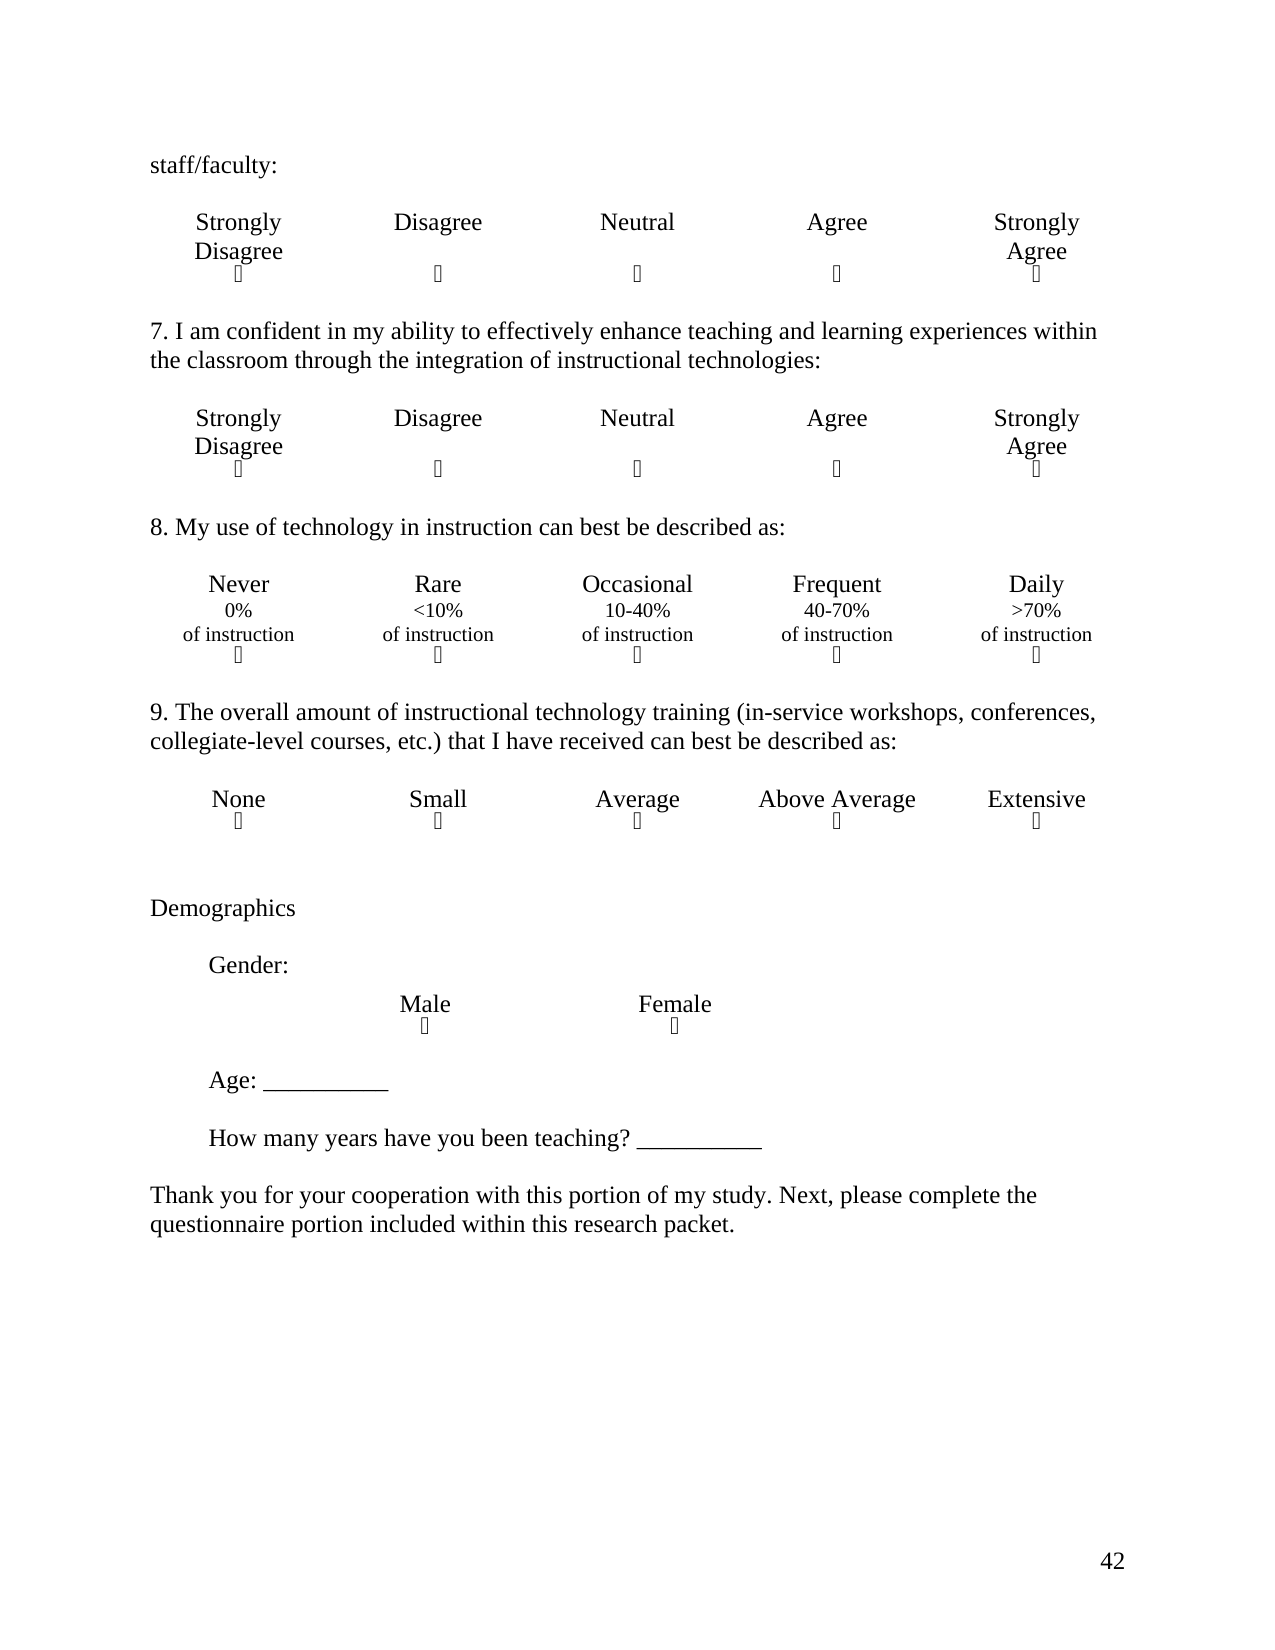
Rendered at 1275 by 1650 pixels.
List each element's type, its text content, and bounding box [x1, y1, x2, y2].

text 7. I am confident in my ability to effectively enhance teaching and learning experiences within the classroom through the integration of instructional technologies: [150, 316, 1125, 374]
table_header Occasional 10-40% of instruction [538, 569, 737, 669]
table_header Agree [737, 403, 937, 483]
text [150, 150, 1125, 179]
text 9. The overall amount of instructional technology training (in-service workshops, conferences, collegiate-level courses, etc.) that I have received can best be described as: [150, 697, 1125, 755]
table_header Above Average [737, 784, 937, 835]
table_header Daily >70% of instruction [937, 569, 1136, 669]
table_header Strongly Agree [937, 208, 1136, 288]
text Thank you for your cooperation with this portion of my study. Next, please complete the questionnaire portion included within this research packet. [150, 1180, 1125, 1238]
table_header Rare <10% of instruction [338, 569, 538, 669]
table_header Strongly Disagree [139, 208, 338, 288]
table_header Strongly Agree [937, 403, 1136, 483]
text How many years have you been teaching? __________ [150, 1123, 1125, 1151]
table_header Frequent 40-70% of instruction [737, 569, 937, 669]
table_header Neutral [538, 403, 737, 483]
table_header Strongly Disagree [139, 403, 338, 483]
table_header Neutral [538, 208, 737, 288]
table_header Disagree [338, 208, 538, 288]
text Age: __________ [150, 1065, 1125, 1094]
table_header Small [338, 784, 538, 835]
table_header Never 0% of instruction [139, 569, 338, 669]
text 8. My use of technology in instruction can best be described as: [150, 512, 1125, 540]
text Gender: [150, 950, 1125, 979]
table_header Extensive [937, 784, 1136, 835]
text Demographics [150, 893, 1125, 921]
table_header Agree [737, 208, 937, 288]
table_header Disagree [338, 403, 538, 483]
table_header Average [538, 784, 737, 835]
table_header Male [300, 989, 550, 1040]
table_header None [139, 784, 338, 835]
table_header Female [550, 989, 800, 1040]
